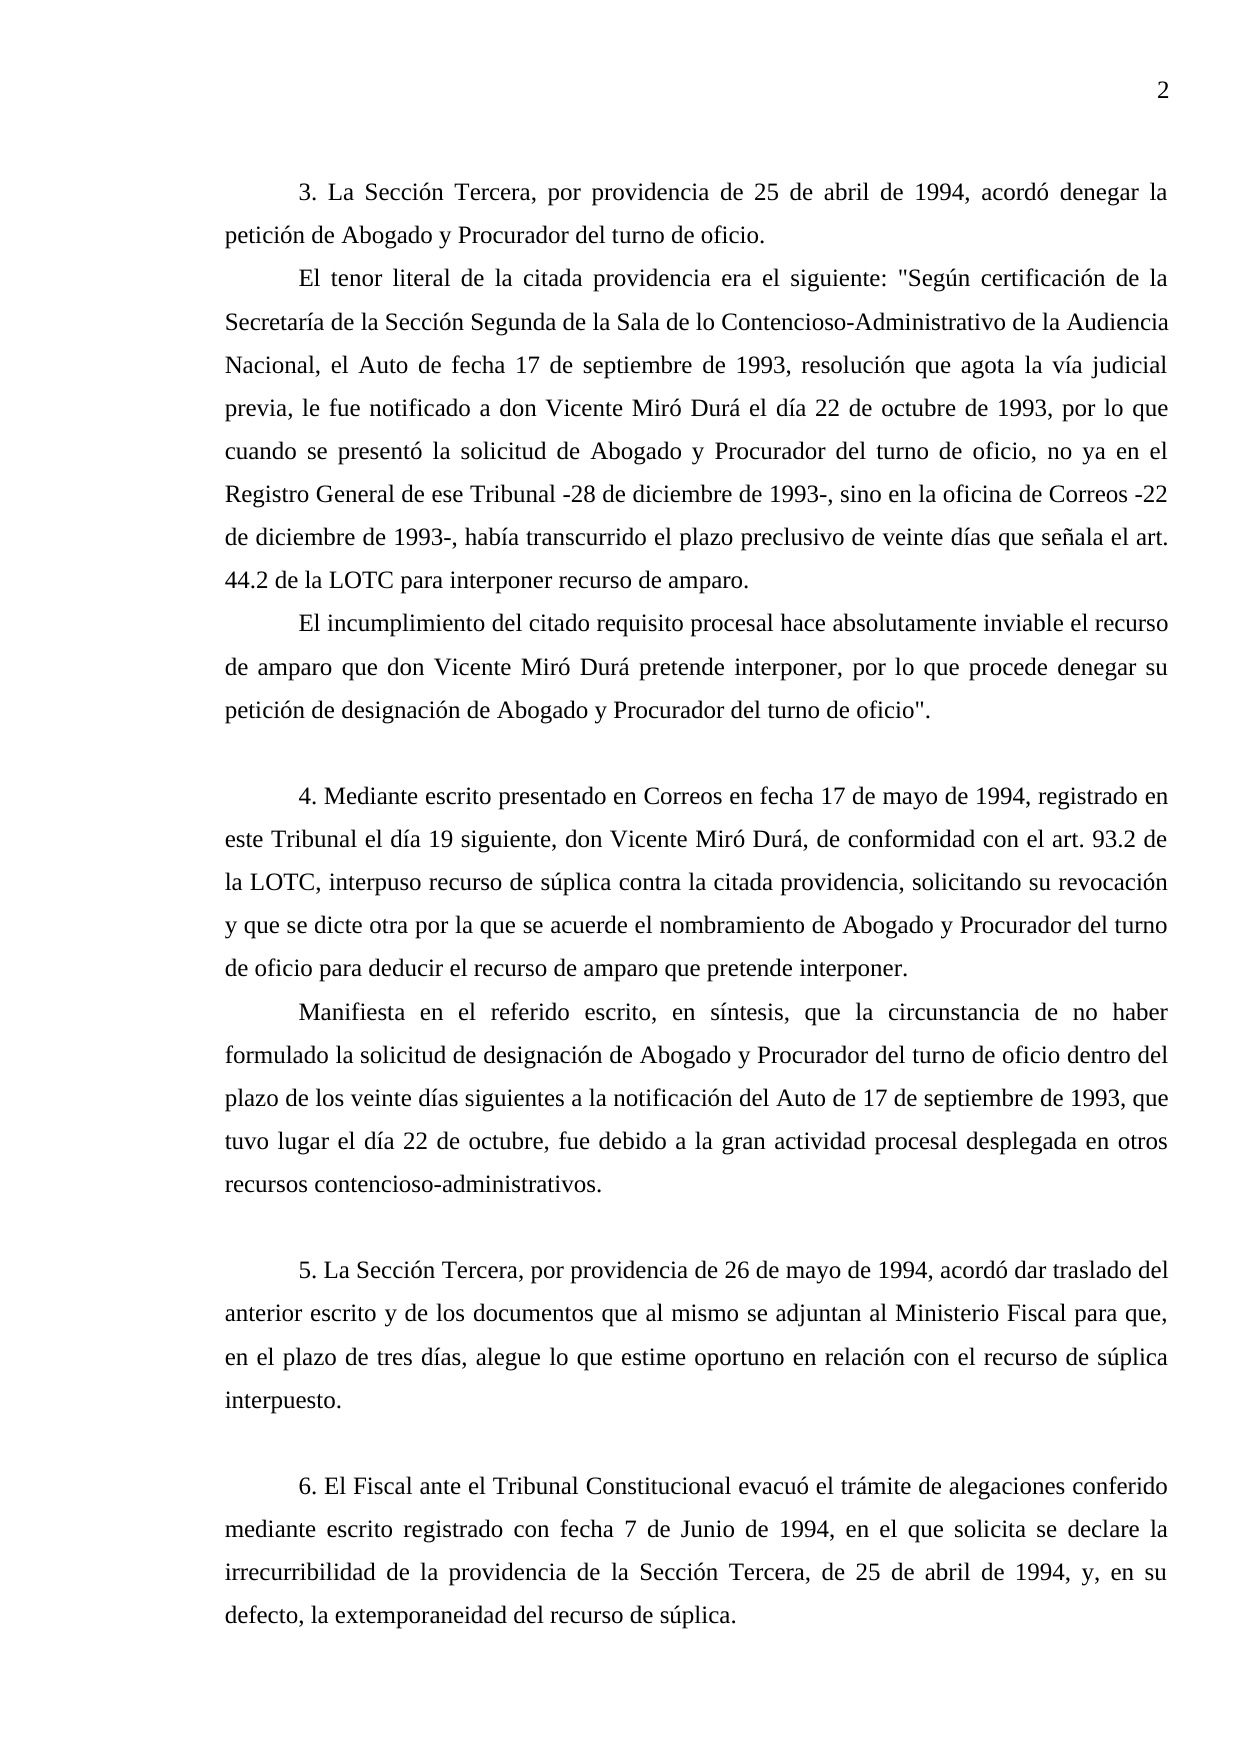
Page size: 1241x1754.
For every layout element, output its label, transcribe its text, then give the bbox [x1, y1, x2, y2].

text 5. La Sección Tercera, por providencia de 26 de mayo de 1994, acordó dar traslado del anterior escrito y de los documentos que al mismo se adjuntan al Ministerio Fiscal para que, en el plazo de tres días, alegue lo que estime oportuno en relación con el recurso de súplica interpuesto. [224, 1255, 1169, 1413]
text El tenor literal de la citada providencia era el siguiente: "Según certificación de la Secretaría de la Sección Segunda de la Sala de lo Contencioso-Administrativo de la Audiencia Nacional, el Auto de fecha 17 de septiembre de 1993, resolución que agota la vía judicial previa, le fue notificado a don Vicente Miró Durá el día 22 de octubre de 1993, por lo que cuando se presentó la solicitud de Abogado y Procurador del turno de oficio, no ya en el Registro General de ese Tribunal -28 de diciembre de 1993-, sino en la oficina de Correos -22 de diciembre de 1993-, había transcurrido el plazo preclusivo de veinte días que señala el art. 44.2 de la LOTC para interponer recurso de amparo. [224, 263, 1169, 594]
text Manifiesta en el referido escrito, en síntesis, que la circunstancia de no haber formulado la solicitud de designación de Abogado y Procurador del turno de oficio dentro del plazo de los veinte días siguientes a la notificación del Auto de 17 de septiembre de 1993, que tuvo lugar el día 22 de octubre, fue debido a la gran actividad procesal desplegada en otros recursos contencioso-administrativos. [224, 997, 1169, 1198]
text 6. El Fiscal ante el Tribunal Constitucional evacuó el trámite de alegaciones conferido mediante escrito registrado con fecha 7 de Junio de 1994, en el que solicita se declare la irrecurribilidad de la providencia de la Sección Tercera, de 25 de abril de 1994, y, en su defecto, la extemporaneidad del recurso de súplica. [224, 1471, 1169, 1629]
text 3. La Sección Tercera, por providencia de 25 de abril de 1994, acordó denegar la petición de Abogado y Procurador del turno de oficio. [224, 177, 1169, 249]
text 4. Mediante escrito presentado en Correos en fecha 17 de mayo de 1994, registrado en este Tribunal el día 19 siguiente, don Vicente Miró Durá, de conformidad con el art. 93.2 de la LOTC, interpuso recurso de súplica contra la citada providencia, solicitando su revocación y que se dicte otra por la que se acuerde el nombramiento de Abogado y Procurador del turno de oficio para deducir el recurso de amparo que pretende interponer. [224, 781, 1169, 982]
text El incumplimiento del citado requisito procesal hace absolutamente inviable el recurso de amparo que don Vicente Miró Durá pretende interponer, por lo que procede denegar su petición de designación de Abogado y Procurador del turno de oficio". [224, 608, 1169, 723]
